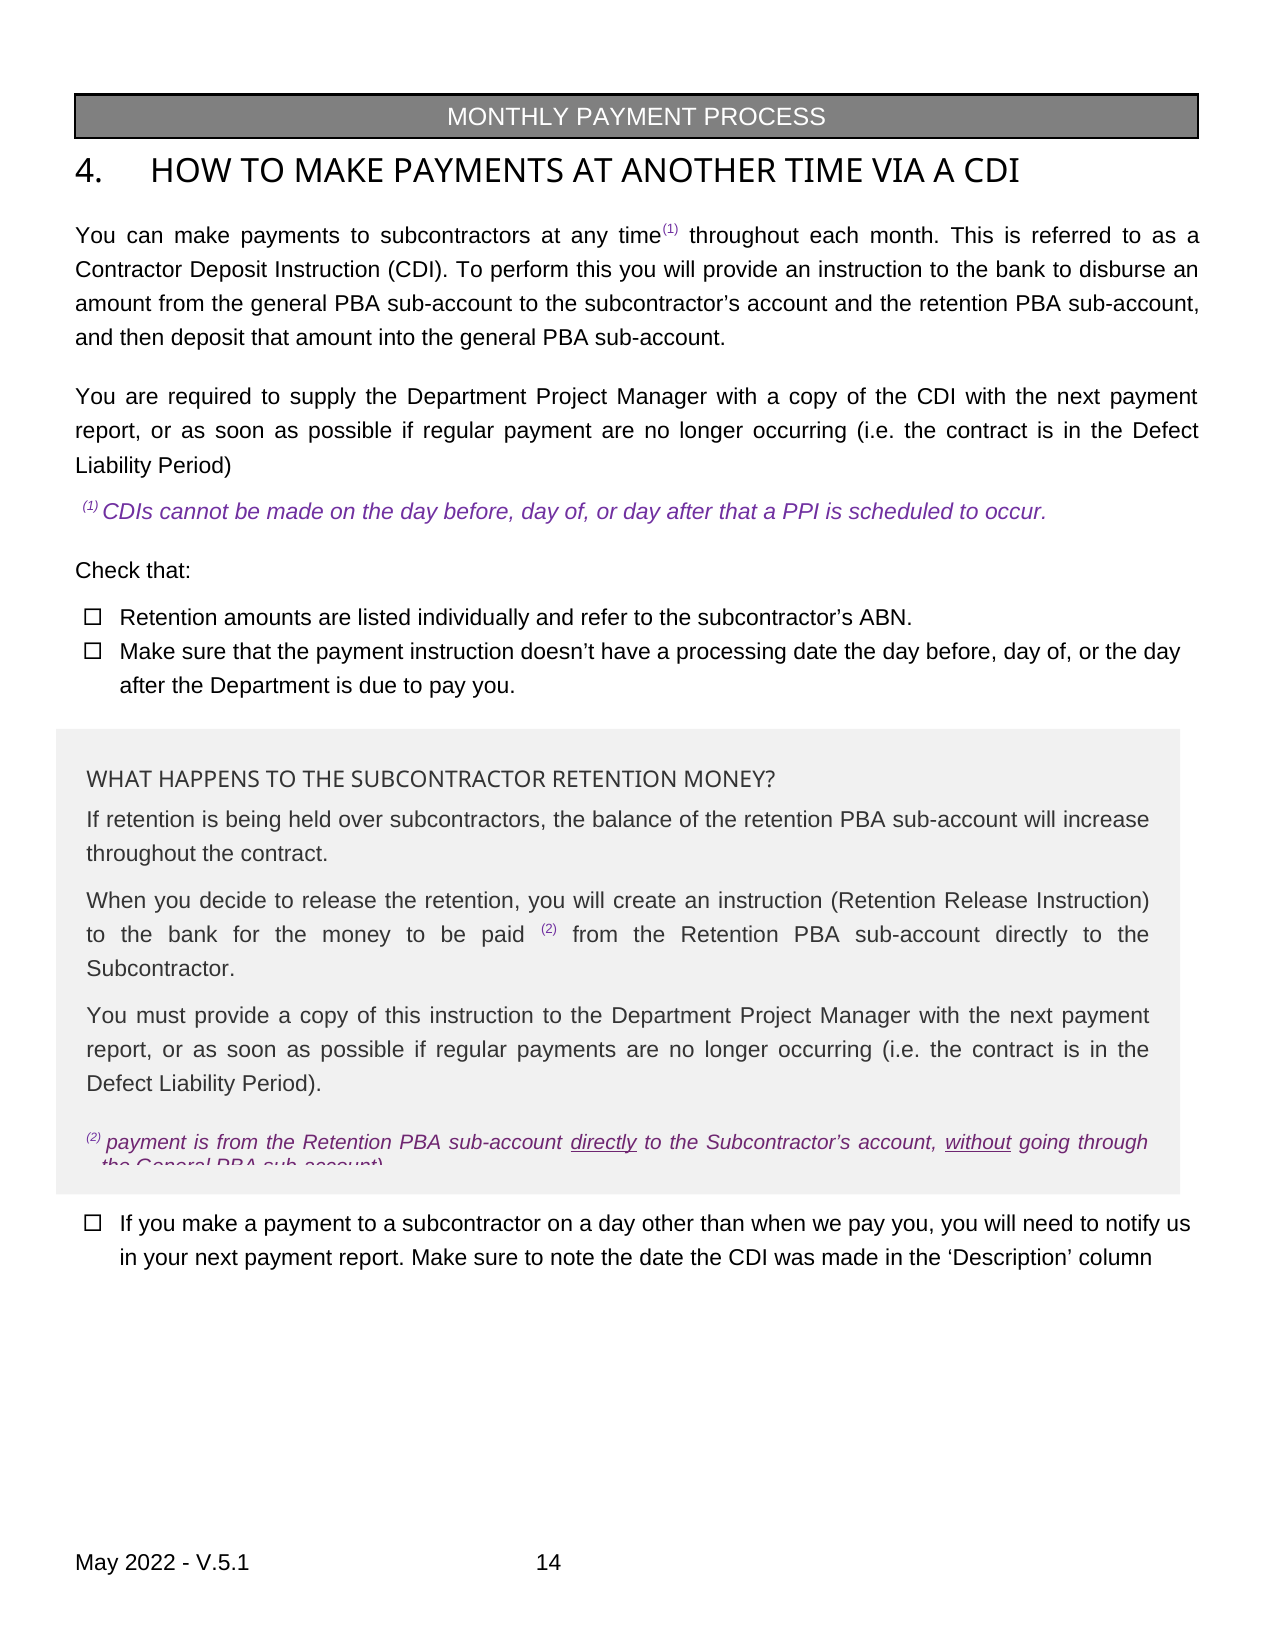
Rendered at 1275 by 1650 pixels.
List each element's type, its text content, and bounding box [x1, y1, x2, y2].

text You can make payments to subcontractors at any time(1) throughout each month. This is referred to as a Contractor Deposit Instruction (CDI). To perform this you will provide an instruction to the bank to disburse an amount from the general PBA sub-account to the subcontractor’s account and the retention PBA sub-account, and then deposit that amount into the general PBA sub-account. [75, 222, 1200, 350]
subtitle HOW TO MAKE PAYMENTS AT ANOTHER TIME VIA A CDI [75, 101, 1200, 192]
list If you make a payment to a subcontractor on a day other than when we pay you, you will need to notify us in your next payment report. Make sure to note the date the CDI was made in the ‘Description’ column [82, 707, 1200, 1271]
text Check that: [75, 557, 1200, 584]
list Make sure that the payment instruction doesn’t have a processing date the day before, day of, or the day after the Department is due to pay you. [82, 638, 1200, 699]
text (1) CDIs cannot be made on the day before, day of, or day after that a PPI is scheduled to occur. [82, 498, 1200, 524]
list Retention amounts are listed individually and refer to the subcontractor’s ABN. [82, 604, 1200, 630]
text You are required to supply the Department Project Manager with a copy of the CDI with the next payment report, or as soon as possible if regular payment are no longer occurring (i.e. the contract is in the Defect Liability Period) [75, 383, 1200, 478]
